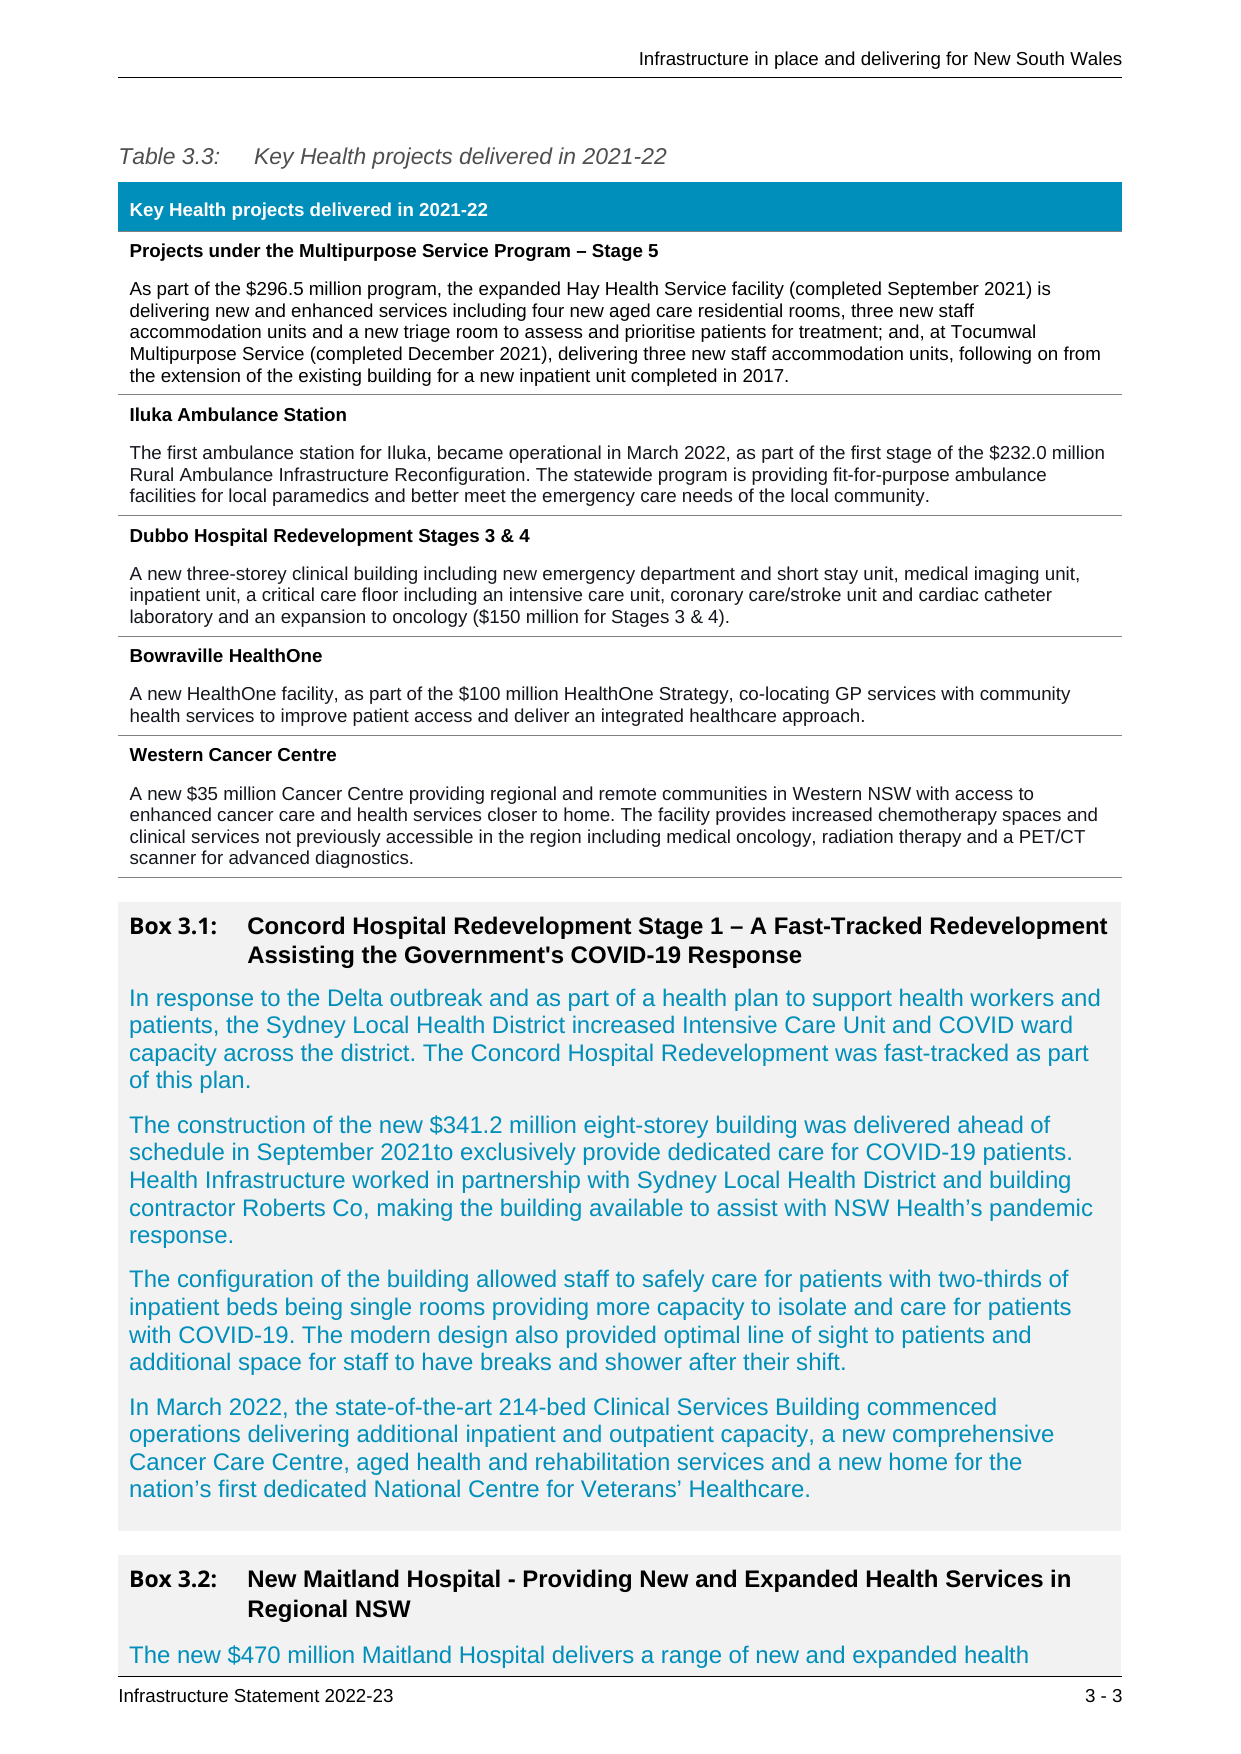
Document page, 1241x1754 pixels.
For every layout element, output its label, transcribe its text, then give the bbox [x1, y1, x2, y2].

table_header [118, 1555, 1121, 1676]
table_cell Bowraville HealthOne A new HealthOne facility, as part of the $100 million HealthOne Strategy, co-locating GP services with community health services to improve patient access and deliver an integrated healthcare approach. [118, 637, 1122, 735]
table_header Concord Hospital Redevelopment Stage 1 – A Fast-Tracked Redevelopment Assisting the Government's COVID-19 Response In response to the Delta outbreak and as part of a health plan to support health workers and patients, the Sydney Local Health District increased Intensive Care Unit and COVID ward capacity across the district. The Concord Hospital Redevelopment was fast-tracked as part of this plan. The construction of the new $341.2 million eight-storey building was delivered ahead of schedule in September 2021to exclusively provide dedicated care for COVID-19 patients. Health Infrastructure worked in partnership with Sydney Local Health District and building contractor Roberts Co, making the building available to assist with NSW Health’s pandemic response. The configuration of the building allowed staff to safely care for patients with two-thirds of inpatient beds being single rooms providing more capacity to isolate and care for patients with COVID-19. The modern design also provided optimal line of sight to patients and additional space for staff to have breaks and shower after their shift. In March 2022, the state-of-the-art 214-bed Clinical Services Building commenced operations delivering additional inpatient and outpatient capacity, a new comprehensive Cancer Care Centre, aged health and rehabilitation services and a new home for the nation’s first dedicated National Centre for Veterans’ Healthcare. [118, 902, 1121, 1531]
table_header Key Health projects delivered in 2021-22 [118, 182, 1122, 231]
subtitle Key Health projects delivered in 2021-22 [118, 143, 1122, 169]
table_cell Iluka Ambulance Station The first ambulance station for Iluka, became operational in March 2022, as part of the first stage of the $232.0 million Rural Ambulance Infrastructure Reconfiguration. The statewide program is providing fit-for-purpose ambulance facilities for local paramedics and better meet the emergency care needs of the local community. [118, 395, 1122, 515]
table_cell Dubbo Hospital Redevelopment Stages 3 & 4 A new three-storey clinical building including new emergency department and short stay unit, medical imaging unit, inpatient unit, a critical care floor including an intensive care unit, coronary care/stroke unit and cardiac catheter laboratory and an expansion to oncology ($150 million for Stages 3 & 4). [118, 516, 1122, 636]
table_cell Projects under the Multipurpose Service Program – Stage 5 As part of the $296.5 million program, the expanded Hay Health Service facility (completed September 2021) is delivering new and enhanced services including four new aged care residential rooms, three new staff accommodation units and a new triage room to assess and prioritise patients for treatment; and, at Tocumwal Multipurpose Service (completed December 2021), delivering three new staff accommodation units, following on from the extension of the existing building for a new inpatient unit completed in 2017. [118, 232, 1122, 394]
table_cell Western Cancer Centre A new $35 million Cancer Centre providing regional and remote communities in Western NSW with access to enhanced cancer care and health services closer to home. The facility provides increased chemotherapy spaces and clinical services not previously accessible in the region including medical oncology, radiation therapy and a PET/CT scanner for advanced diagnostics. [118, 736, 1122, 877]
